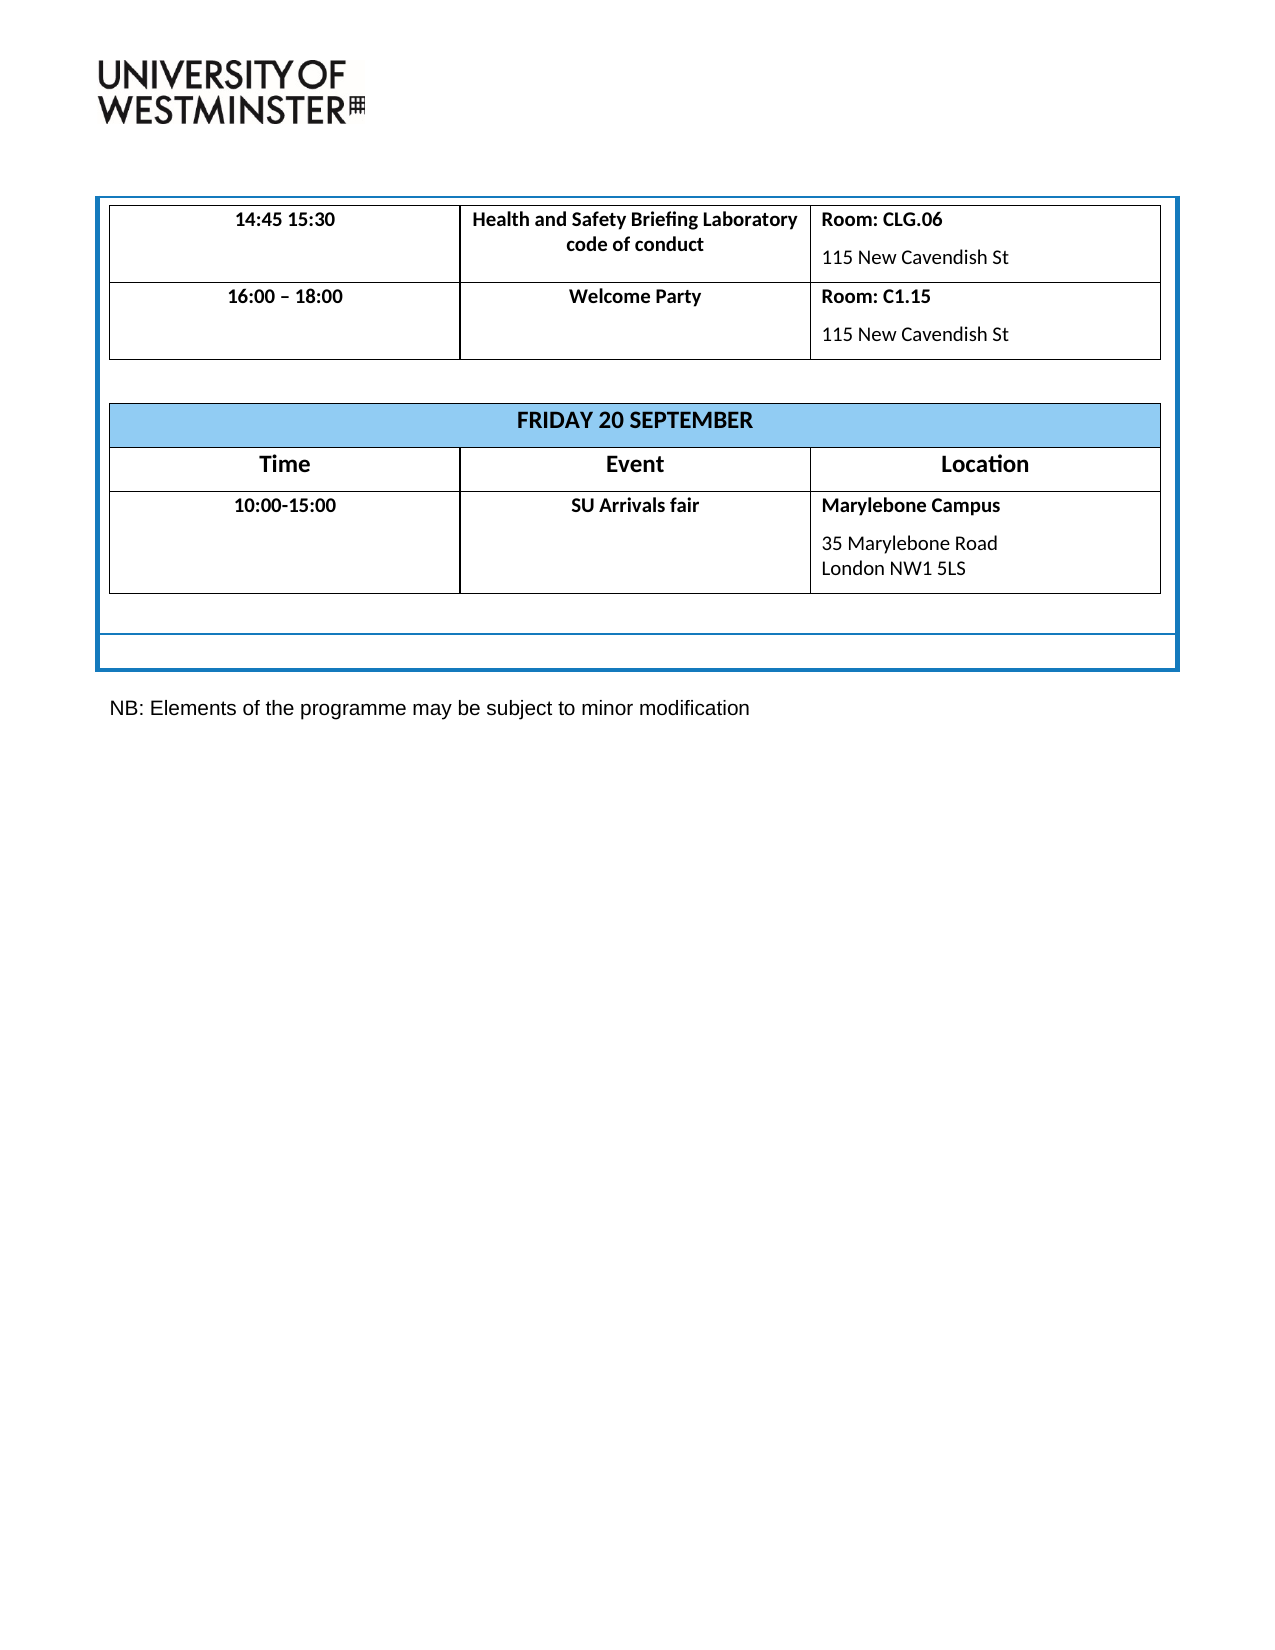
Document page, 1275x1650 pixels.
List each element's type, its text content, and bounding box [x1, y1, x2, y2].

table_cell [100, 198, 1175, 632]
table_cell [100, 635, 1175, 667]
picture [97, 60, 365, 124]
text NB: Elements of the programme may be subject to minor modification [109, 696, 1177, 720]
